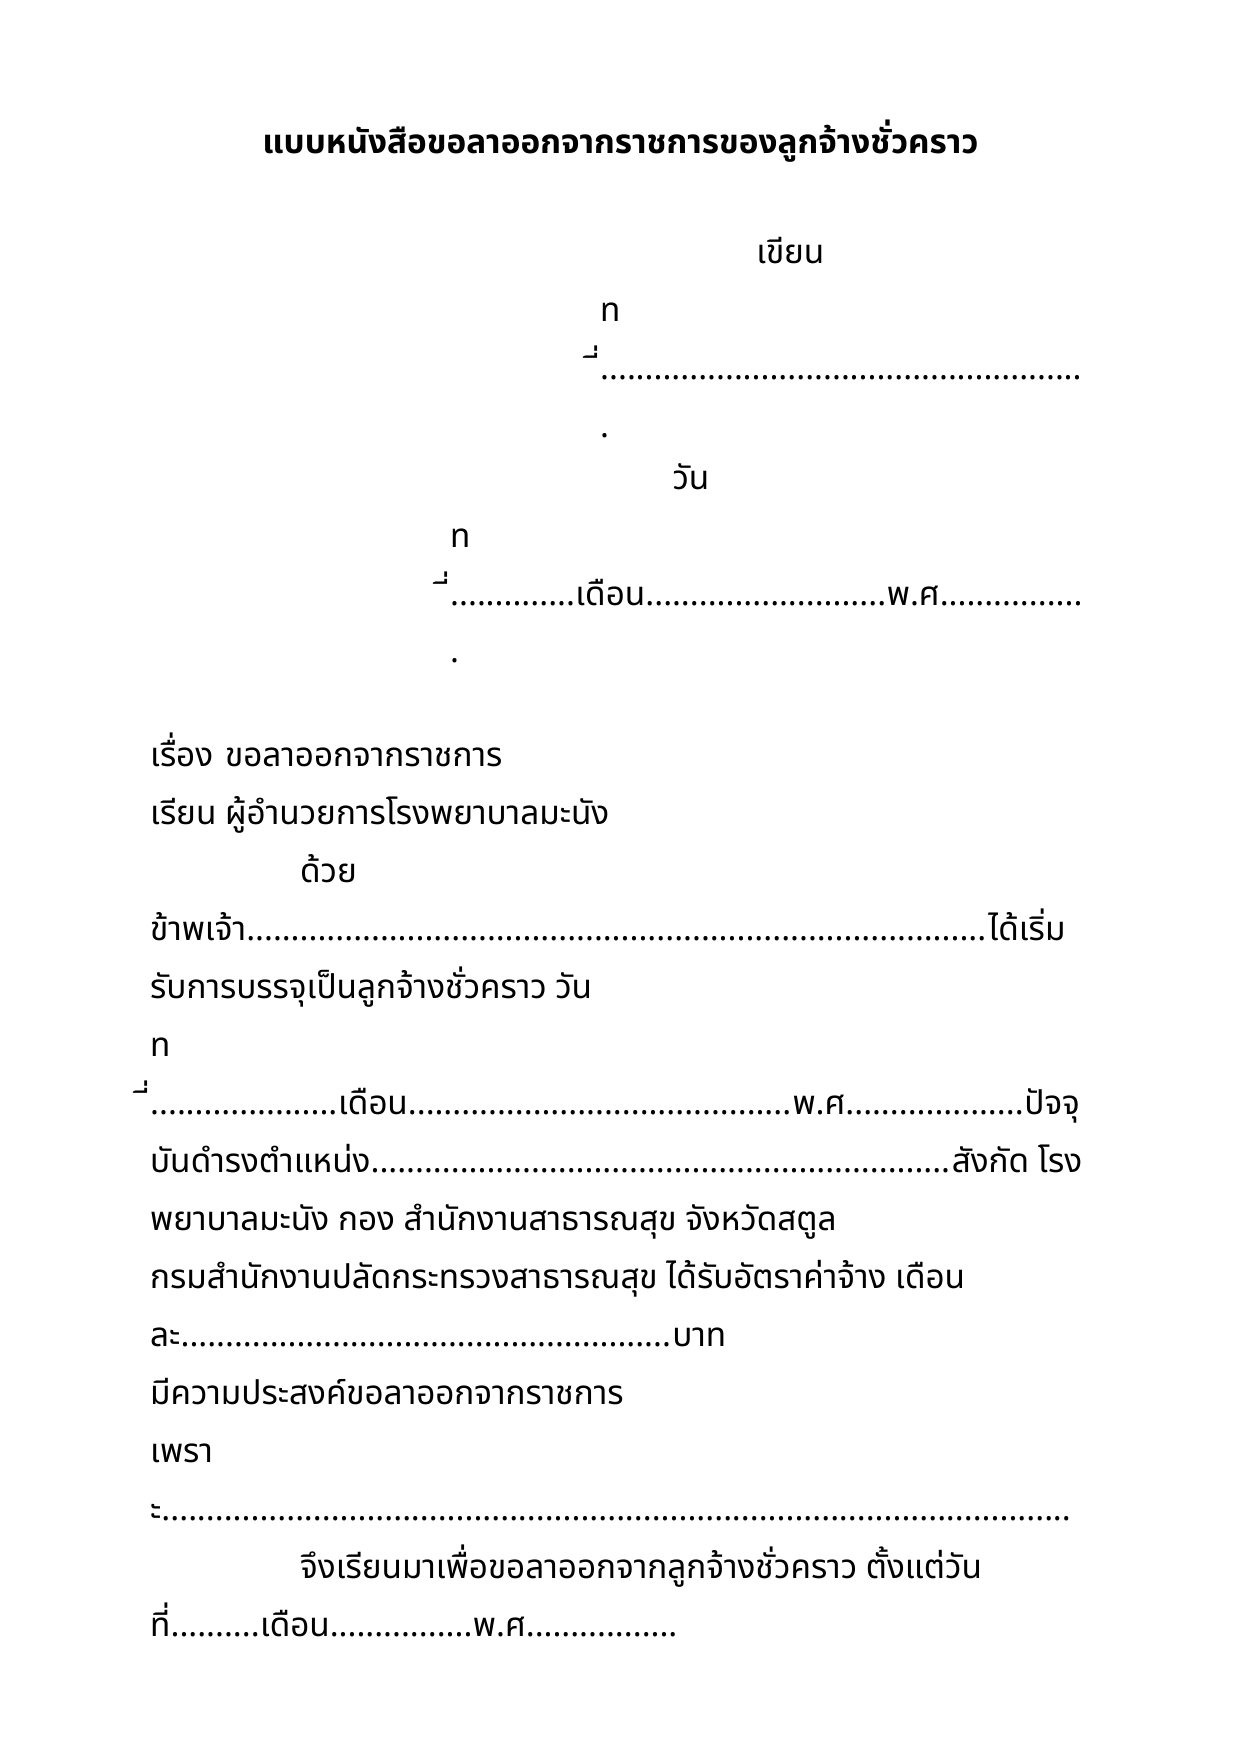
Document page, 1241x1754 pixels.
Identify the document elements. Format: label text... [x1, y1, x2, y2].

text มีความประสงค์ขอลาออกจากราชการ เพราะ...................................................................................................... [150, 1369, 1090, 1536]
text เขียนที่....................................................... [600, 228, 1090, 447]
text จึงเรียนมาเพื่อขอลาออกจากลูกจ้างชั่วคราว ตั้งแต่วันที่..........เดือน................พ.ศ................. [150, 1543, 1090, 1652]
text เรียน ผู้อำนวยการโรงพยาบาลมะนัง [150, 789, 1090, 839]
text แบบหนังสือขอลาออกจากราชการของลูกจ้างชั่วคราว [150, 118, 1090, 168]
text กรมสำนักงานปลัดกระทรวงสาธารณสุข ได้รับอัตราค่าจ้าง เดือนละ.......................................................บาท [150, 1253, 1090, 1362]
text วันที่..............เดือน...........................พ.ศ................. [450, 454, 1090, 672]
text ด้วยข้าพเจ้า...................................................................................ได้เริ่มรับการบรรจุเป็นลูกจ้างชั่วคราว วันที่.....................เดือน...........................................พ.ศ....................ปัจจุบันดำรงตำแหน่ง.................................................................สังกัด โรงพยาบาลมะนัง กอง สำนักงานสาธารณสุข จังหวัดสตูล [150, 847, 1090, 1246]
text เรื่อง ขอลาออกจากราชการ [150, 731, 1090, 782]
